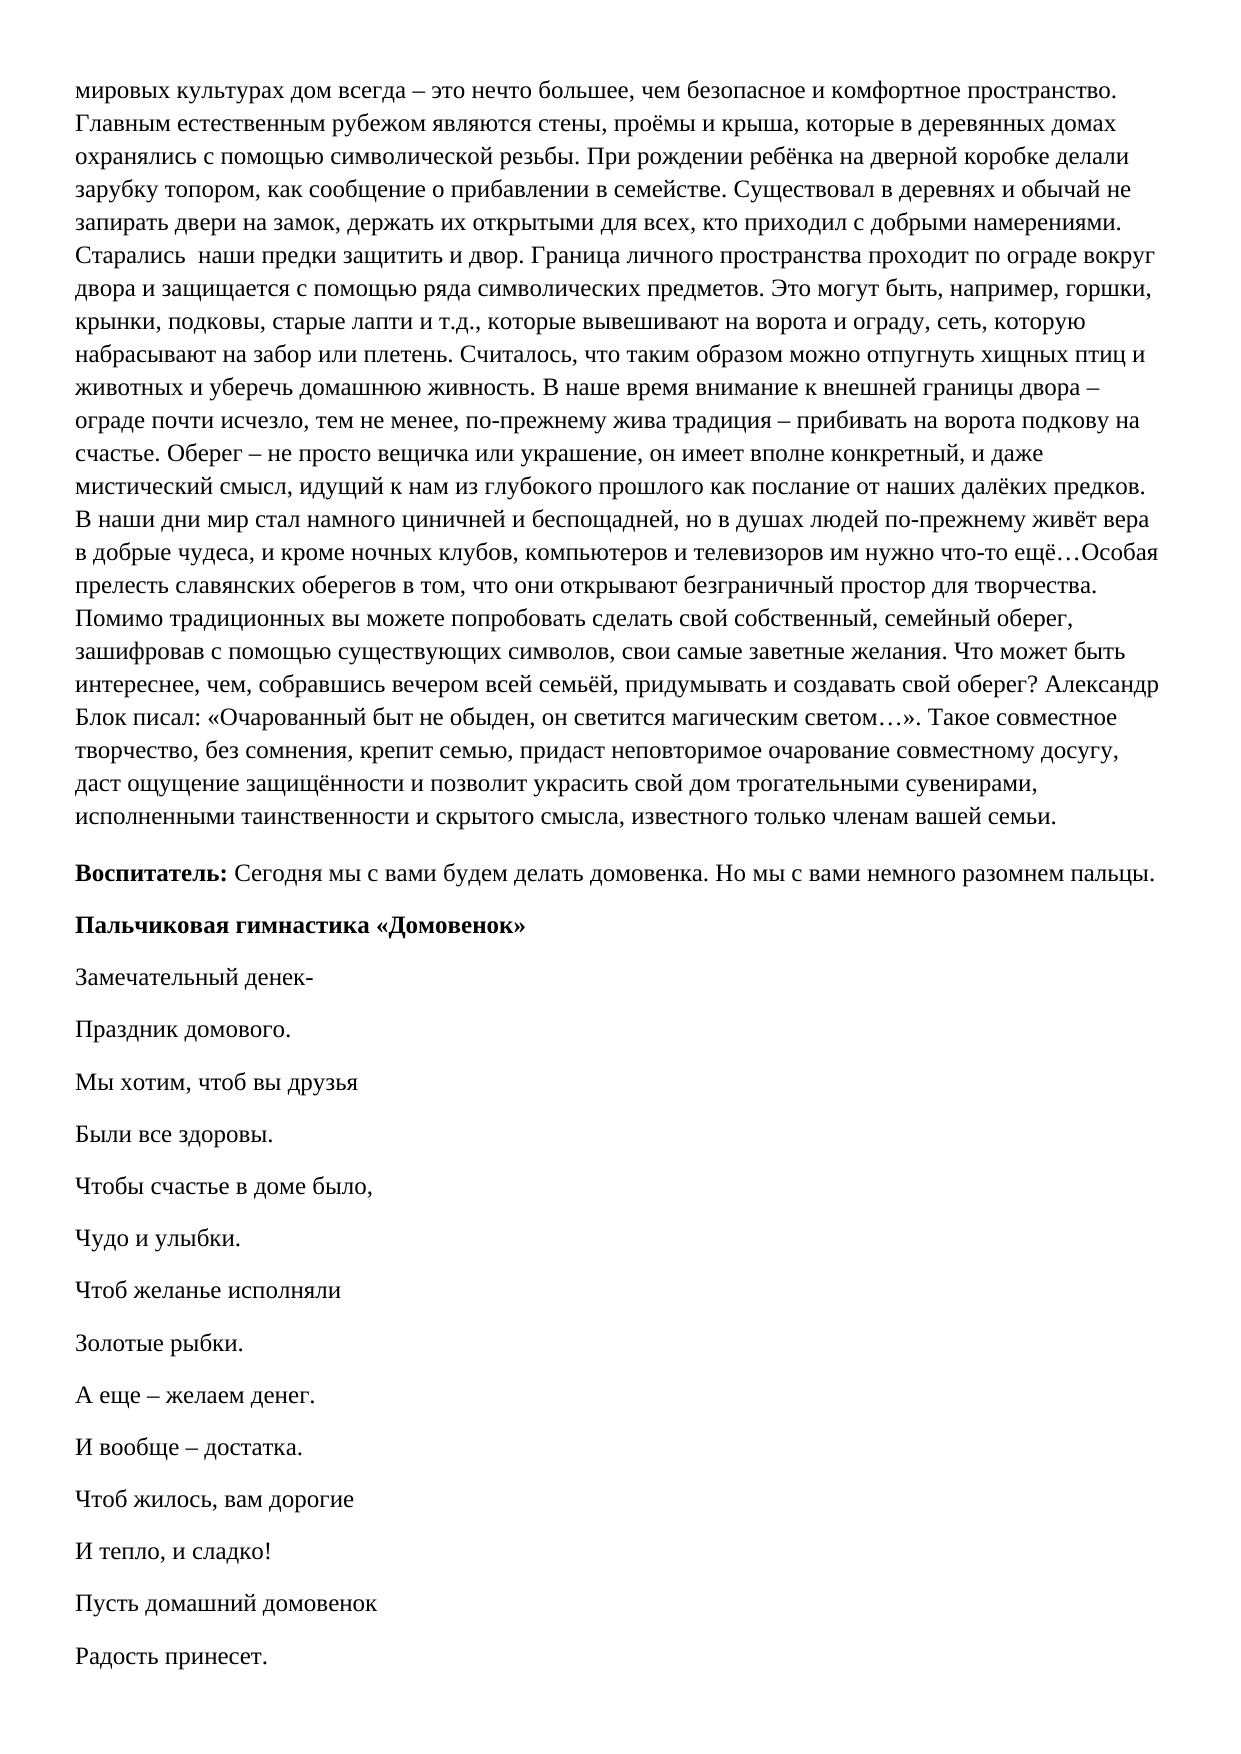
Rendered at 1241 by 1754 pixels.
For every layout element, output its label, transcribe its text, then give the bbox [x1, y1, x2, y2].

text Замечательный денек- [75, 962, 1165, 991]
text Радость принесет. [75, 1641, 1165, 1669]
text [75, 75, 1165, 830]
text Чтоб жилось, вам дорогие [75, 1484, 1165, 1513]
text Чтоб желанье исполняли [75, 1275, 1165, 1304]
text Чудо и улыбки. [75, 1223, 1165, 1252]
text Чтобы счастье в доме было, [75, 1171, 1165, 1200]
text Пусть домашний домовенок [75, 1588, 1165, 1617]
text А еще – желаем денег. [75, 1380, 1165, 1408]
text Были все здоровы. [75, 1119, 1165, 1148]
text Золотые рыбки. [75, 1328, 1165, 1356]
text Пальчиковая гимнастика «Домовенок» [75, 910, 1165, 939]
text И тепло, и сладко! [75, 1536, 1165, 1565]
text Праздник домового. [75, 1014, 1165, 1043]
text Мы хотим, чтоб вы друзья [75, 1067, 1165, 1095]
text И вообще – достатка. [75, 1432, 1165, 1461]
text Воспитатель: Сегодня мы с вами будем делать домовенка. Но мы с вами немного разомнем пальцы. [75, 858, 1165, 887]
